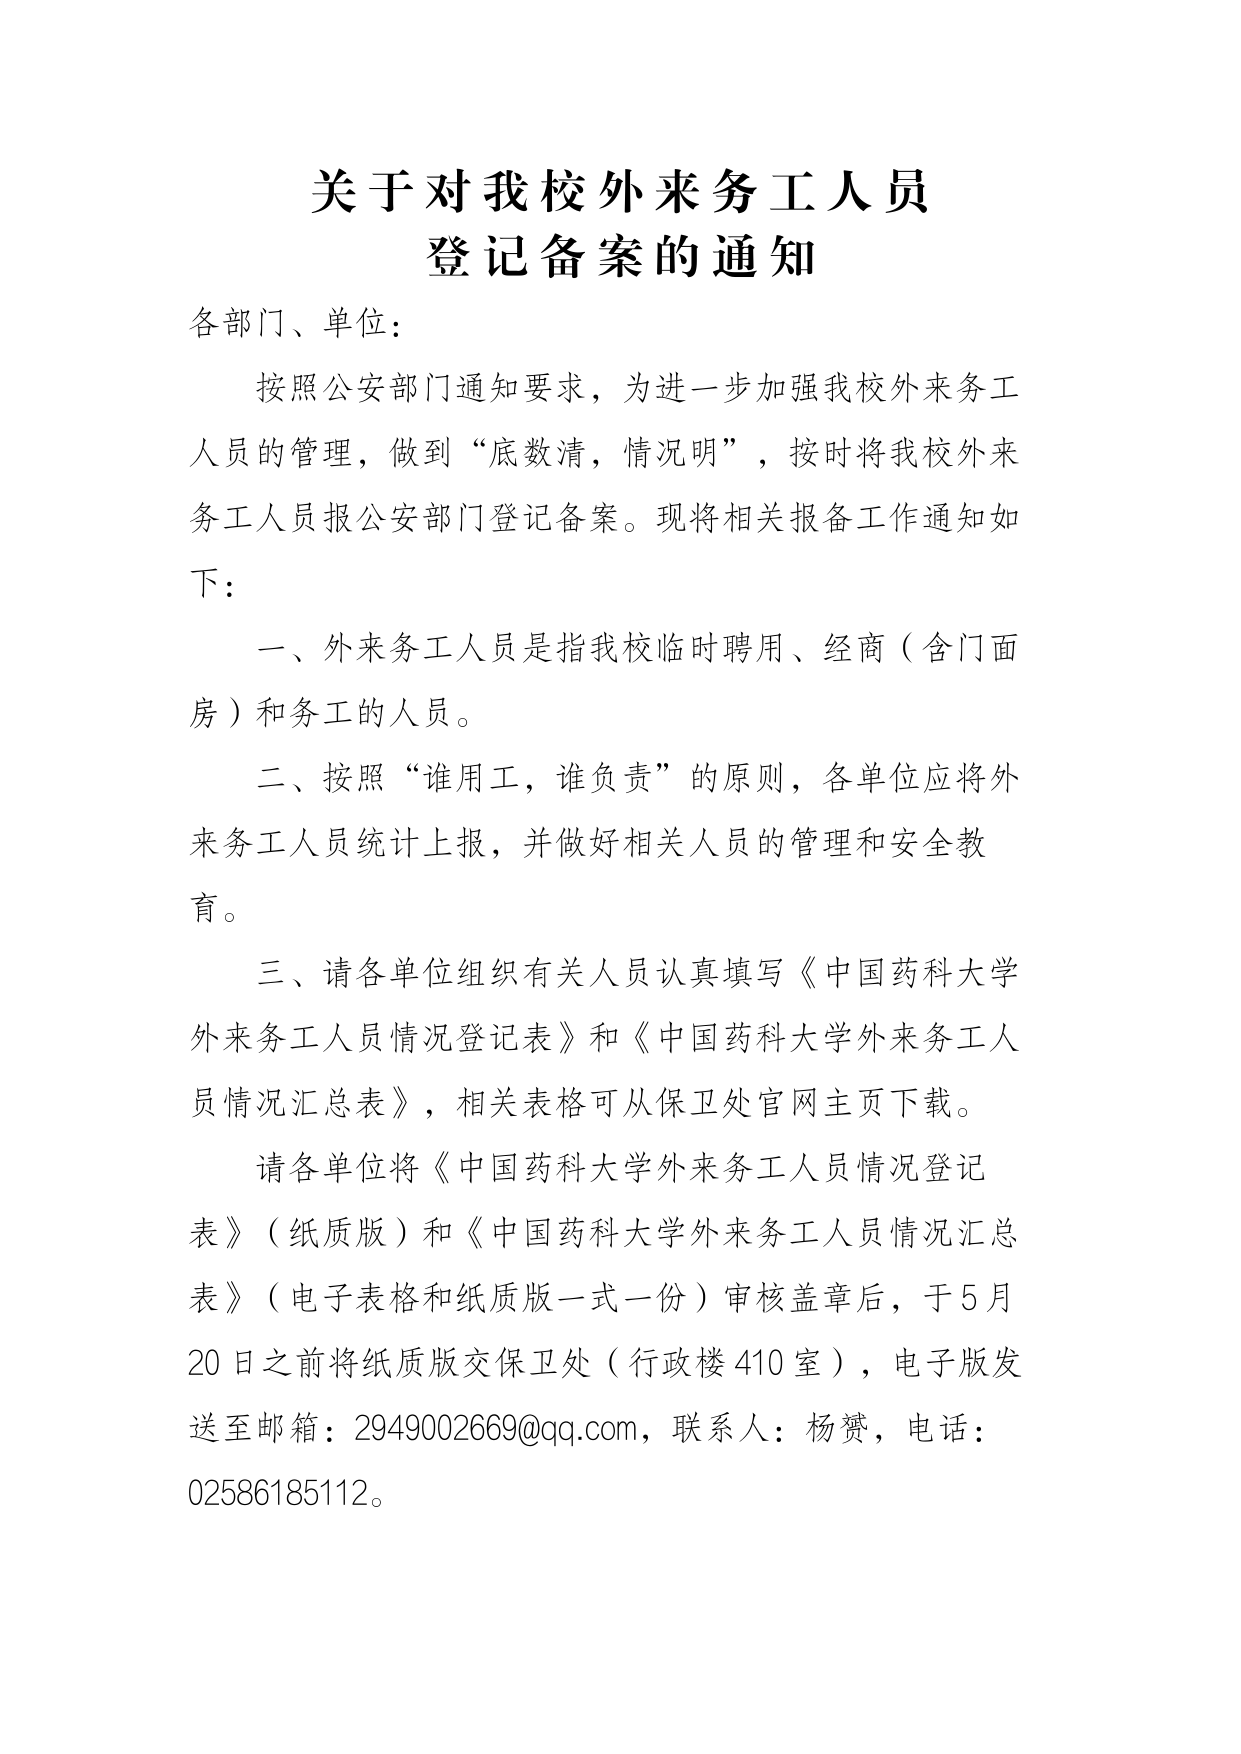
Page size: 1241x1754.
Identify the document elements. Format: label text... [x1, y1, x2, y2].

text 二、按照“谁用工，谁负责”的原则，各单位应将外来务工人员统计上报，并做好相关人员的管理和安全教育。 [187, 747, 1053, 942]
text 按照公安部门通知要求，为进一步加强我校外来务工人员的管理，做到“底数清，情况明”，按时将我校外来务工人员报公安部门登记备案。现将相关报备工作通知如下： [187, 357, 1053, 617]
text 关 于 对 我 校 外 来 务 工 人 员 [187, 162, 1053, 227]
text 各部门、单位： [187, 292, 1053, 357]
text 一、外来务工人员是指我校临时聘用、经商（含门面房）和务工的人员。 [187, 617, 1053, 747]
text 请各单位将《中国药科大学外来务工人员情况登记表》（纸质版）和《中国药科大学外来务工人员情况汇总表》（电子表格和纸质版一式一份）审核盖章后，于5月20日之前将纸质版交保卫处（行政楼410室），电子版发送至邮箱：2949002669@qq.com，联系人：杨赟，电话：02586185112。 [187, 1137, 1053, 1527]
text 登 记 备 案 的 通 知 [187, 227, 1053, 292]
text 三、请各单位组织有关人员认真填写《中国药科大学外来务工人员情况登记表》和《中国药科大学外来务工人员情况汇总表》，相关表格可从保卫处官网主页下载。 [187, 942, 1053, 1137]
